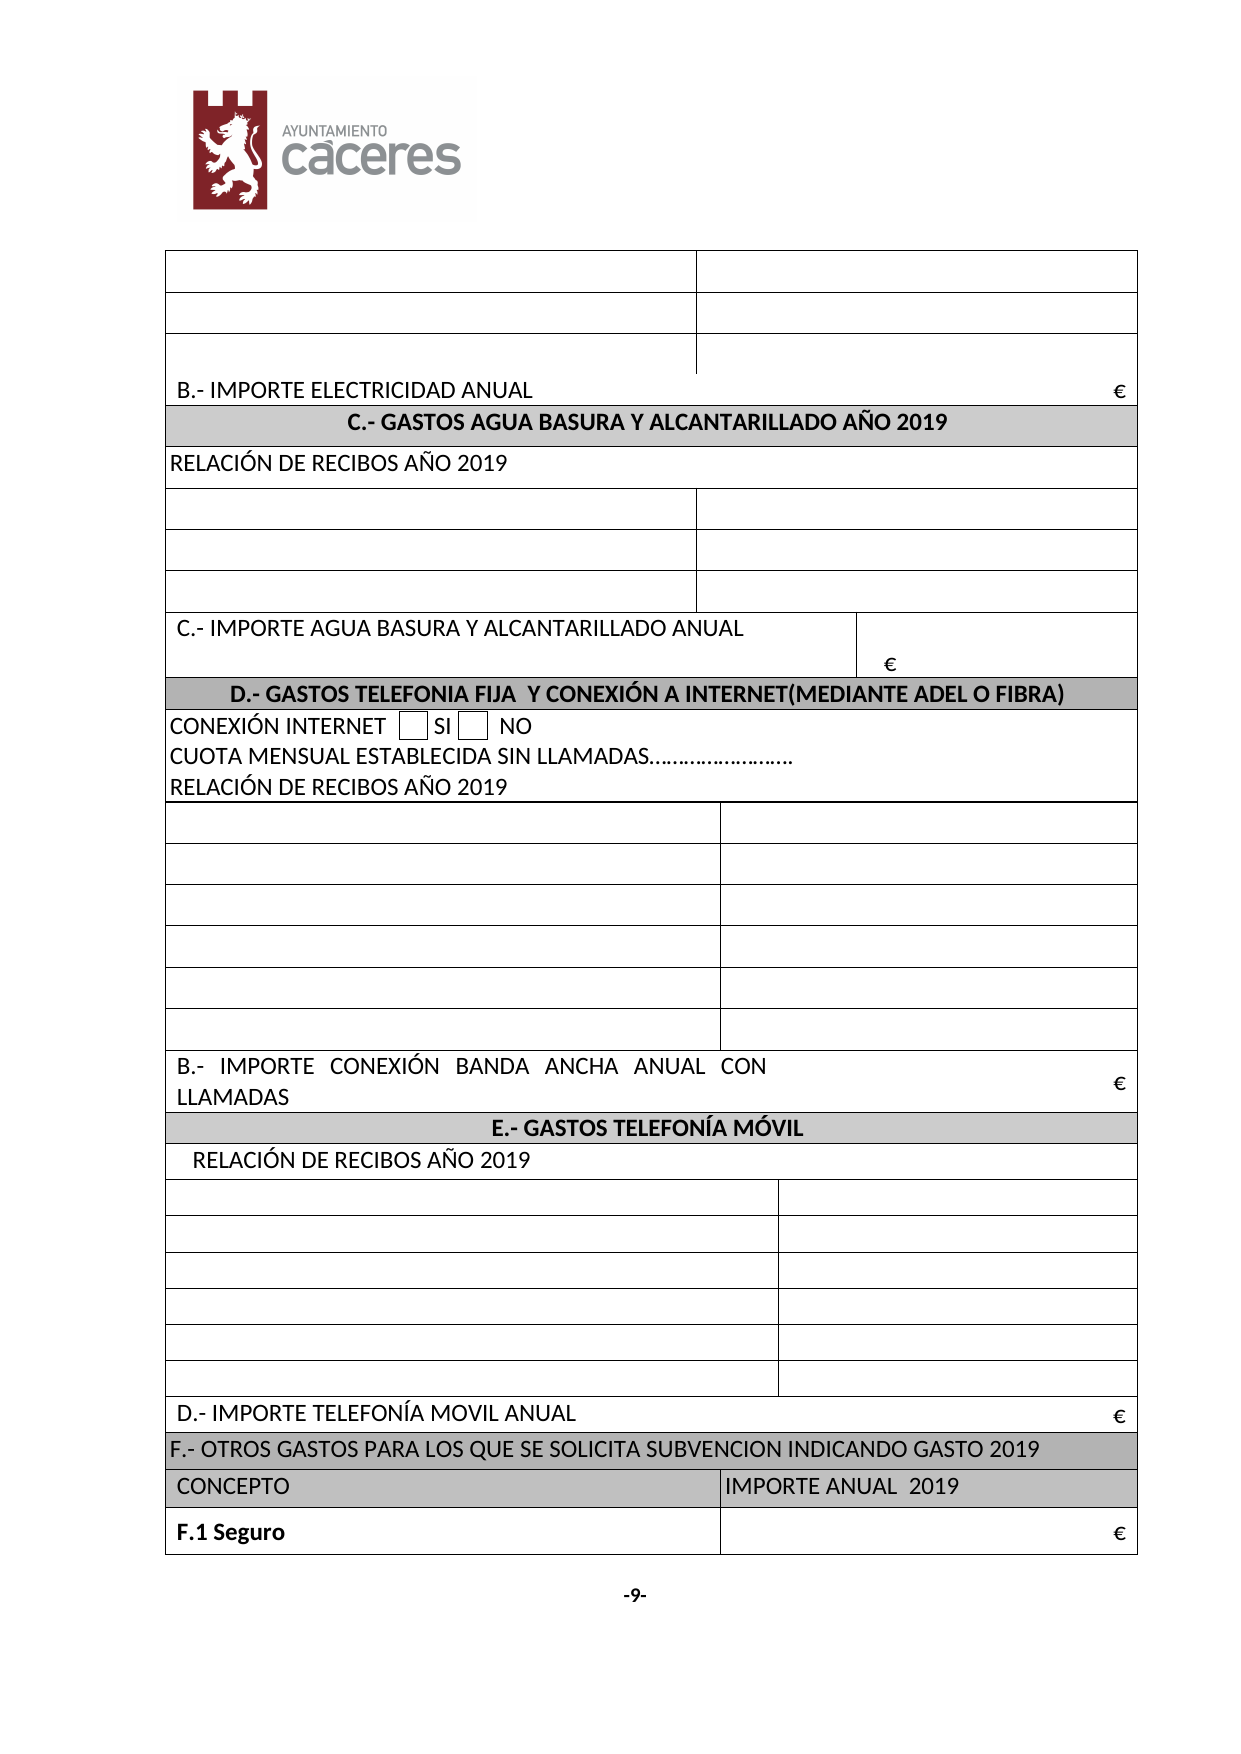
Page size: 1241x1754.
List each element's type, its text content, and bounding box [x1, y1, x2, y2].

table_cell [697, 293, 1137, 333]
table_cell [166, 885, 720, 925]
table_cell E.- GASTOS TELEFONÍA MÓVIL [166, 1113, 1137, 1143]
table_cell Importe anual 2019 [721, 1470, 1137, 1507]
table_cell [166, 926, 720, 967]
table_cell [721, 885, 1137, 925]
table_cell [721, 968, 1137, 1008]
table_cell € [857, 613, 1137, 677]
table_cell € [779, 1397, 1137, 1432]
table_cell [166, 293, 696, 333]
table_cell [166, 489, 696, 529]
table_cell C.- GASTOS AGUA BASURA Y ALCANTARILLADO AÑO 2019 [166, 406, 1137, 446]
table_cell € [697, 374, 1137, 405]
table_cell [166, 1216, 778, 1252]
table_cell [166, 530, 696, 570]
table_cell B.- IMPORTE ELECTRICIDAD ANUAL [166, 374, 697, 405]
table_cell [166, 1009, 720, 1049]
table_cell B.- IMPORTE CONEXIÓN BANDA ANCHA ANUAL con llamadas [166, 1051, 779, 1112]
table_cell [697, 334, 1137, 374]
table_cell [166, 571, 696, 612]
table_cell [166, 1253, 778, 1288]
table_cell [697, 530, 1137, 570]
table_cell € [721, 1508, 1137, 1554]
table_cell RELACIÓN DE RECIBOS AÑO 2019 [166, 1144, 1137, 1179]
table_cell C.- IMPORTE AGUA BASURA Y ALCANTARILLADO ANUAL [166, 613, 856, 677]
table_cell D.- IMPORTE TELEFONÍA movil ANUAL [166, 1397, 779, 1432]
table_cell [166, 1289, 778, 1324]
table_cell [779, 1253, 1137, 1288]
table_cell Concepto [166, 1470, 720, 1507]
table_cell CONEXIÓN Internet si no CUOTA MENSUAL ESTABLECIDA SIN LLAMADAS……………………. RELACIÓN DE RECIBOS AÑO 2019 [166, 710, 1137, 801]
table_cell [166, 1325, 778, 1360]
table_cell [166, 251, 696, 292]
table_cell [779, 1361, 1137, 1396]
table_cell [166, 844, 720, 884]
table_cell [779, 1289, 1137, 1324]
table_cell F.- OTROS GASTOS para los que se solicita subvencion indicando gasto 2019 [166, 1433, 1137, 1469]
table_cell [721, 844, 1137, 884]
table_cell [166, 968, 720, 1008]
table_cell [166, 334, 696, 374]
table_cell [697, 251, 1137, 292]
table_cell [779, 1325, 1137, 1360]
table_cell RELACIÓN DE RECIBOS AÑO 2019 [166, 447, 1137, 487]
table_cell D.- GASTOS telefonia fija y conexión a internet(mediante ADEL o fibra) [166, 678, 1137, 709]
table_cell [779, 1180, 1137, 1215]
table_cell [721, 803, 1137, 843]
table_cell [779, 1216, 1137, 1252]
table_cell [166, 803, 720, 843]
table_cell [697, 489, 1137, 529]
table_cell € [779, 1051, 1137, 1112]
table_cell [697, 571, 1137, 612]
table_cell [166, 1180, 778, 1215]
table_cell [721, 1009, 1137, 1049]
table_cell [721, 926, 1137, 967]
table_cell [166, 1361, 778, 1396]
table_cell f.1 Seguro [166, 1508, 720, 1554]
picture [177, 76, 477, 222]
